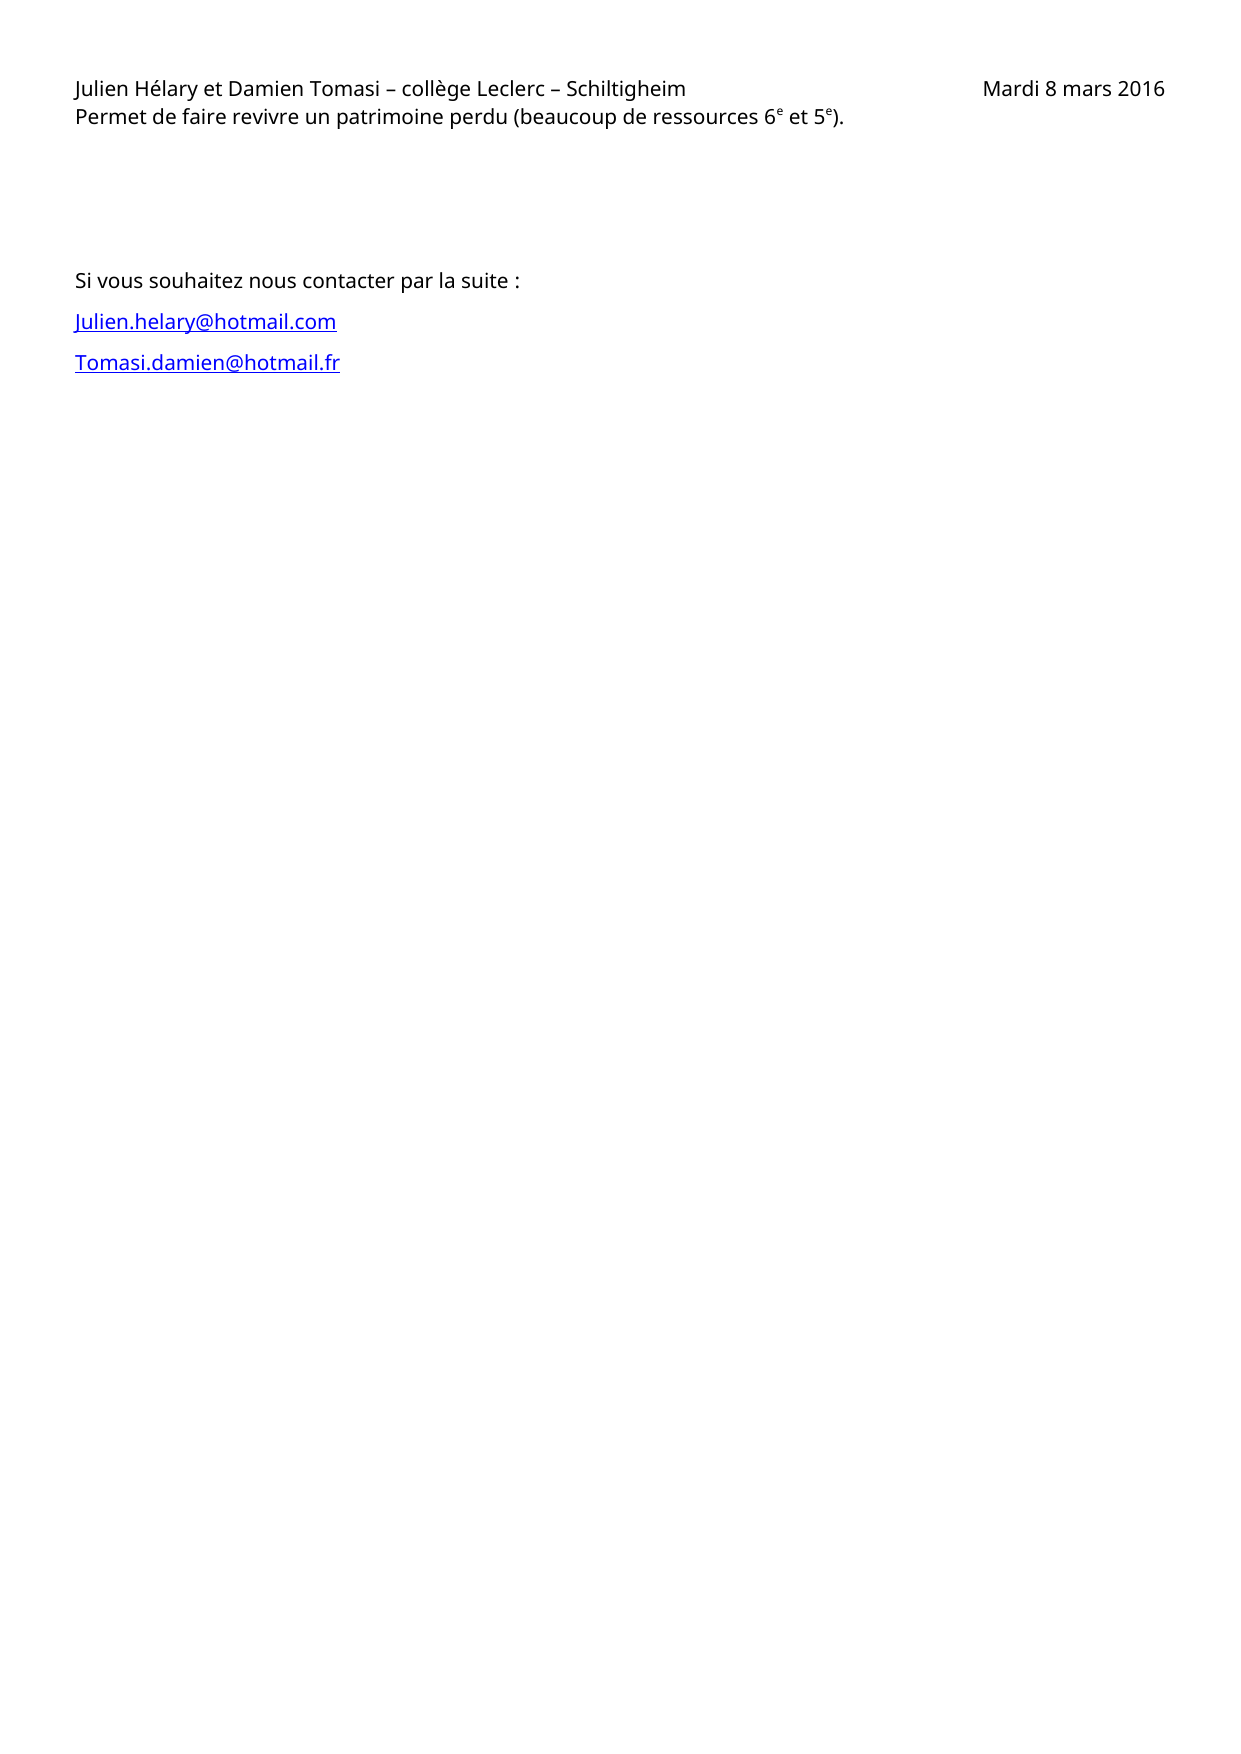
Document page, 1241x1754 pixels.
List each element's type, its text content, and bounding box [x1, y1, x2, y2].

text Permet de faire revivre un patrimoine perdu (beaucoup de ressources 6e et 5e). [75, 102, 1165, 131]
text Si vous souhaitez nous contacter par la suite : [75, 266, 1165, 294]
text Julien.helary@hotmail.com [75, 307, 1165, 335]
text Tomasi.damien@hotmail.fr [75, 348, 1165, 376]
